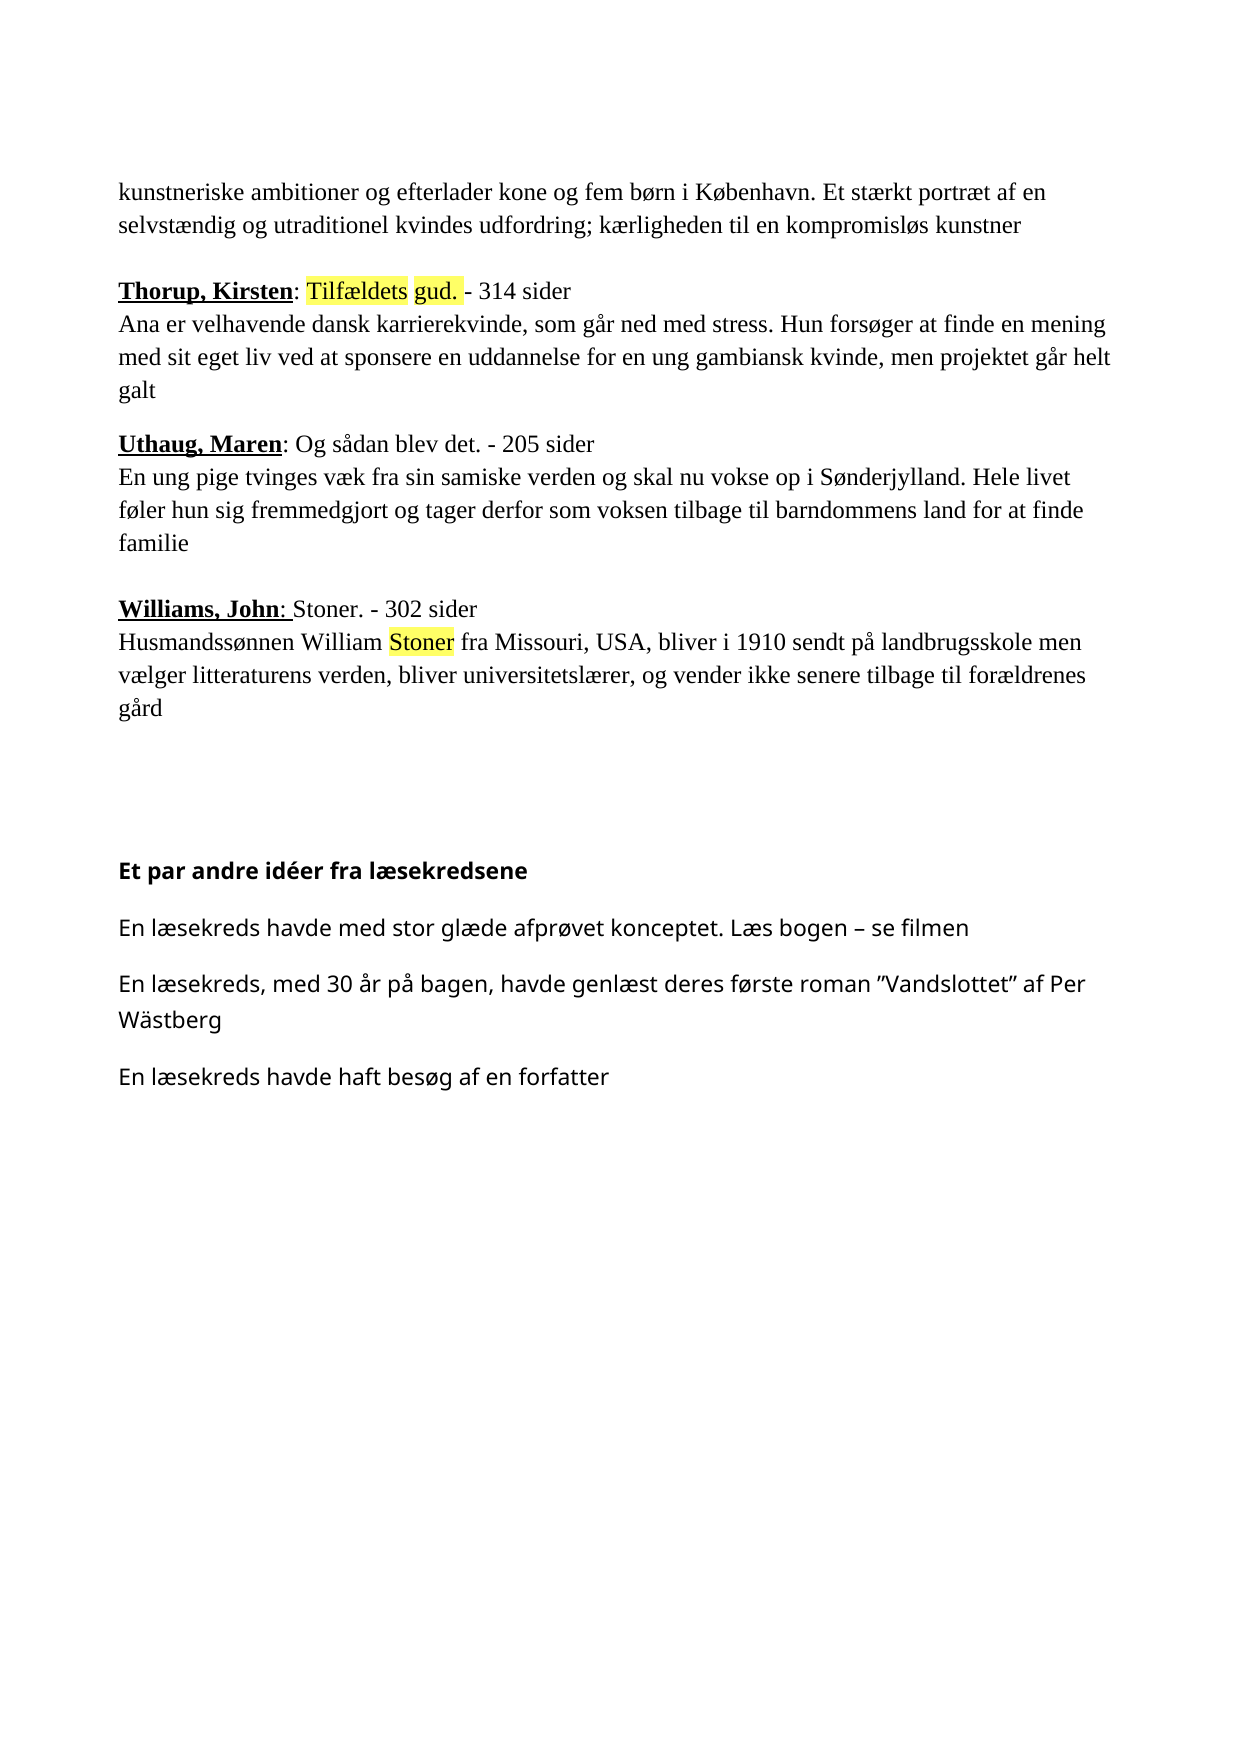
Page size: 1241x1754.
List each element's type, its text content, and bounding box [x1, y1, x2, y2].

text Et par andre idéer fra læsekredsene [118, 855, 1122, 886]
text En læsekreds, med 30 år på bagen, havde genlæst deres første roman ”Vandslottet” af Per Wästberg [118, 968, 1122, 1036]
text En læsekreds havde med stor glæde afprøvet konceptet. Læs bogen – se filmen [118, 912, 1122, 943]
text Uthaug, Maren: Og sådan blev det. - 205 sider En ung pige tvinges væk fra sin samiske verden og skal nu vokse op i Sønderjylland. Hele livet føler hun sig fremmedgjort og tager derfor som voksen tilbage til barndommens land for at finde familie Williams, John: Stoner. - 302 sider Husmandssønnen William Stoner fra Missouri, USA, bliver i 1910 sendt på landbrugsskole men vælger litteraturens verden, bliver universitetslærer, og vender ikke senere tilbage til forældrenes gård [118, 429, 1122, 722]
text En læsekreds havde haft besøg af en forfatter [118, 1061, 1122, 1092]
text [118, 177, 1122, 404]
